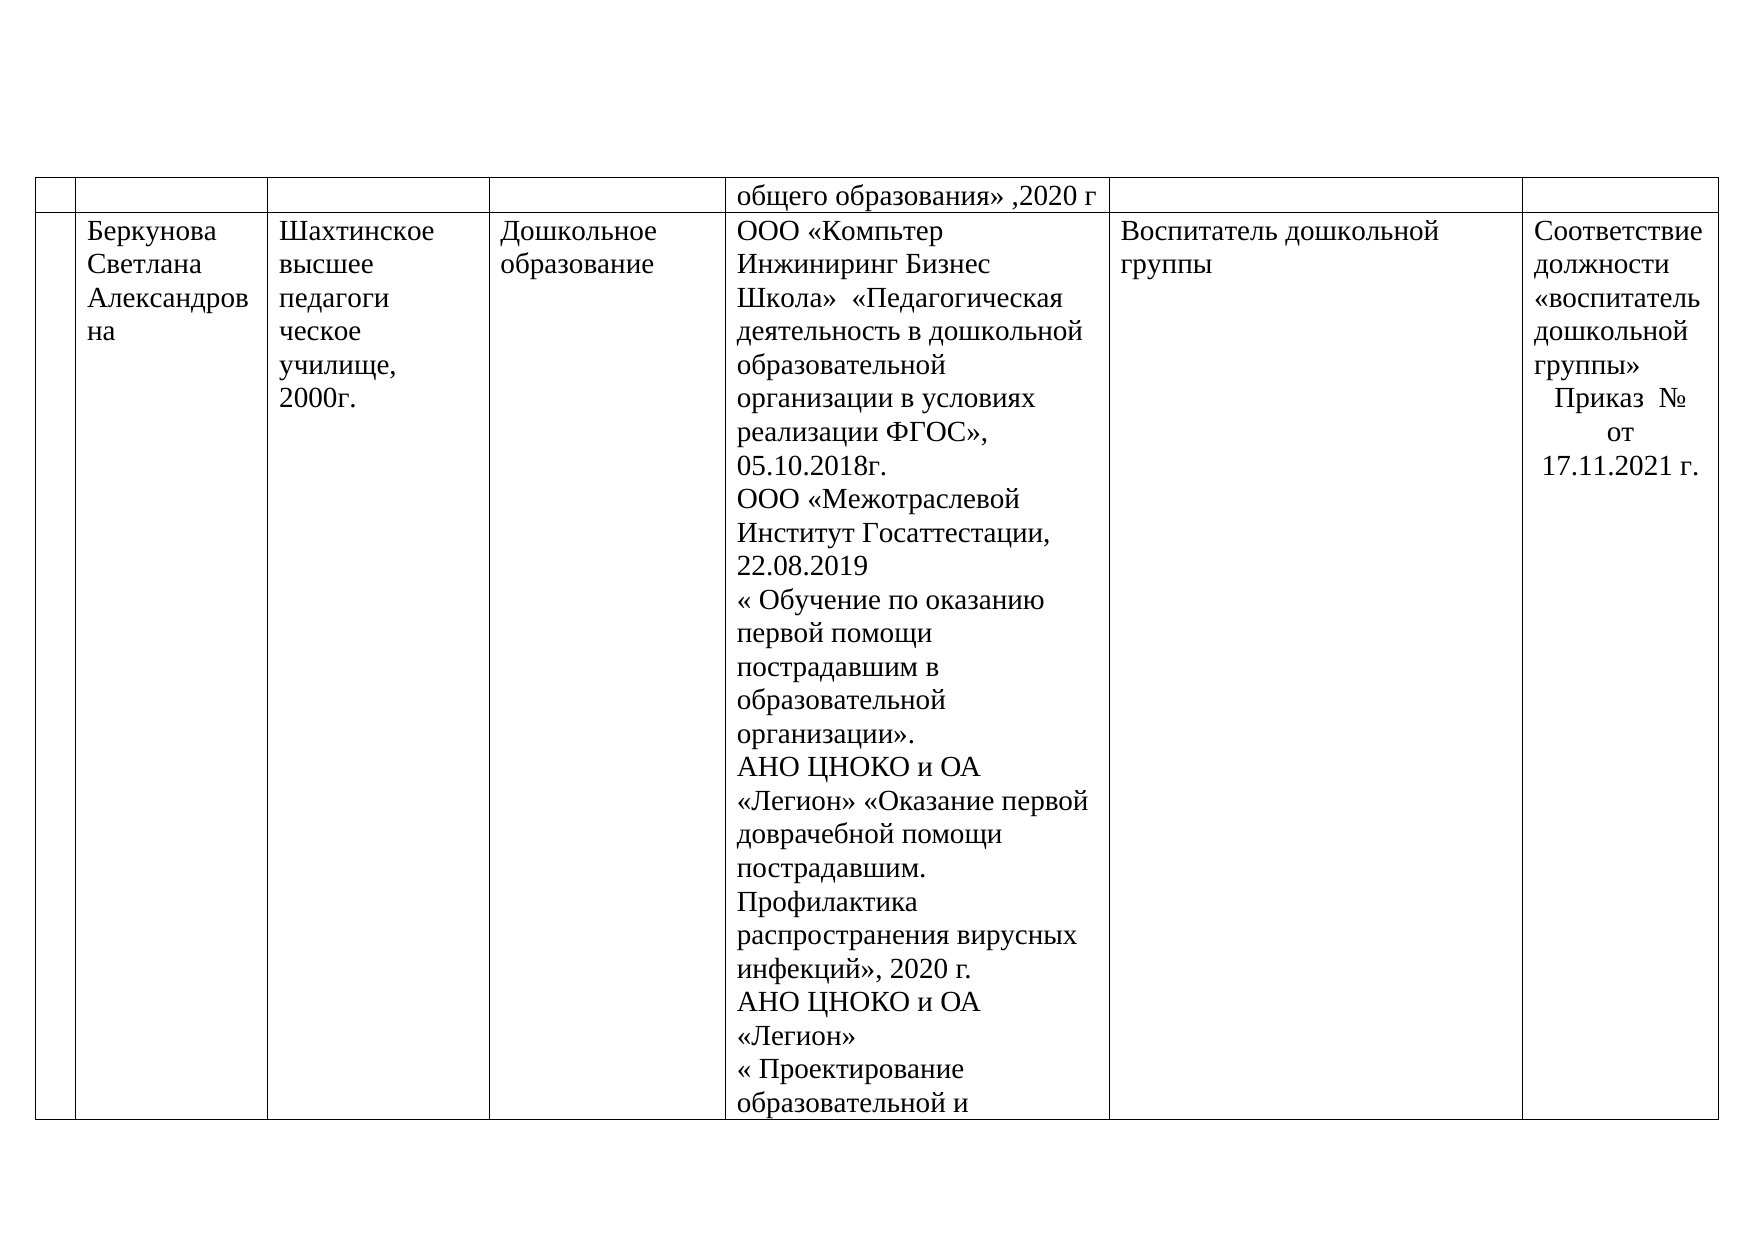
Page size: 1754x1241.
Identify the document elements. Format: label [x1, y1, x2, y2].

table_cell [76, 178, 267, 212]
table_cell [726, 213, 1109, 1118]
table_cell [490, 213, 725, 1118]
table_cell [36, 178, 75, 212]
table_cell [268, 213, 489, 1118]
table_cell [490, 178, 725, 212]
table_cell [76, 213, 267, 1118]
table_cell [726, 178, 1109, 212]
table_cell [36, 213, 75, 1118]
table_cell [1523, 213, 1718, 1118]
table_cell [1110, 178, 1522, 212]
table_cell [1110, 213, 1522, 1118]
table_cell [1523, 178, 1718, 212]
table_cell [268, 178, 489, 212]
